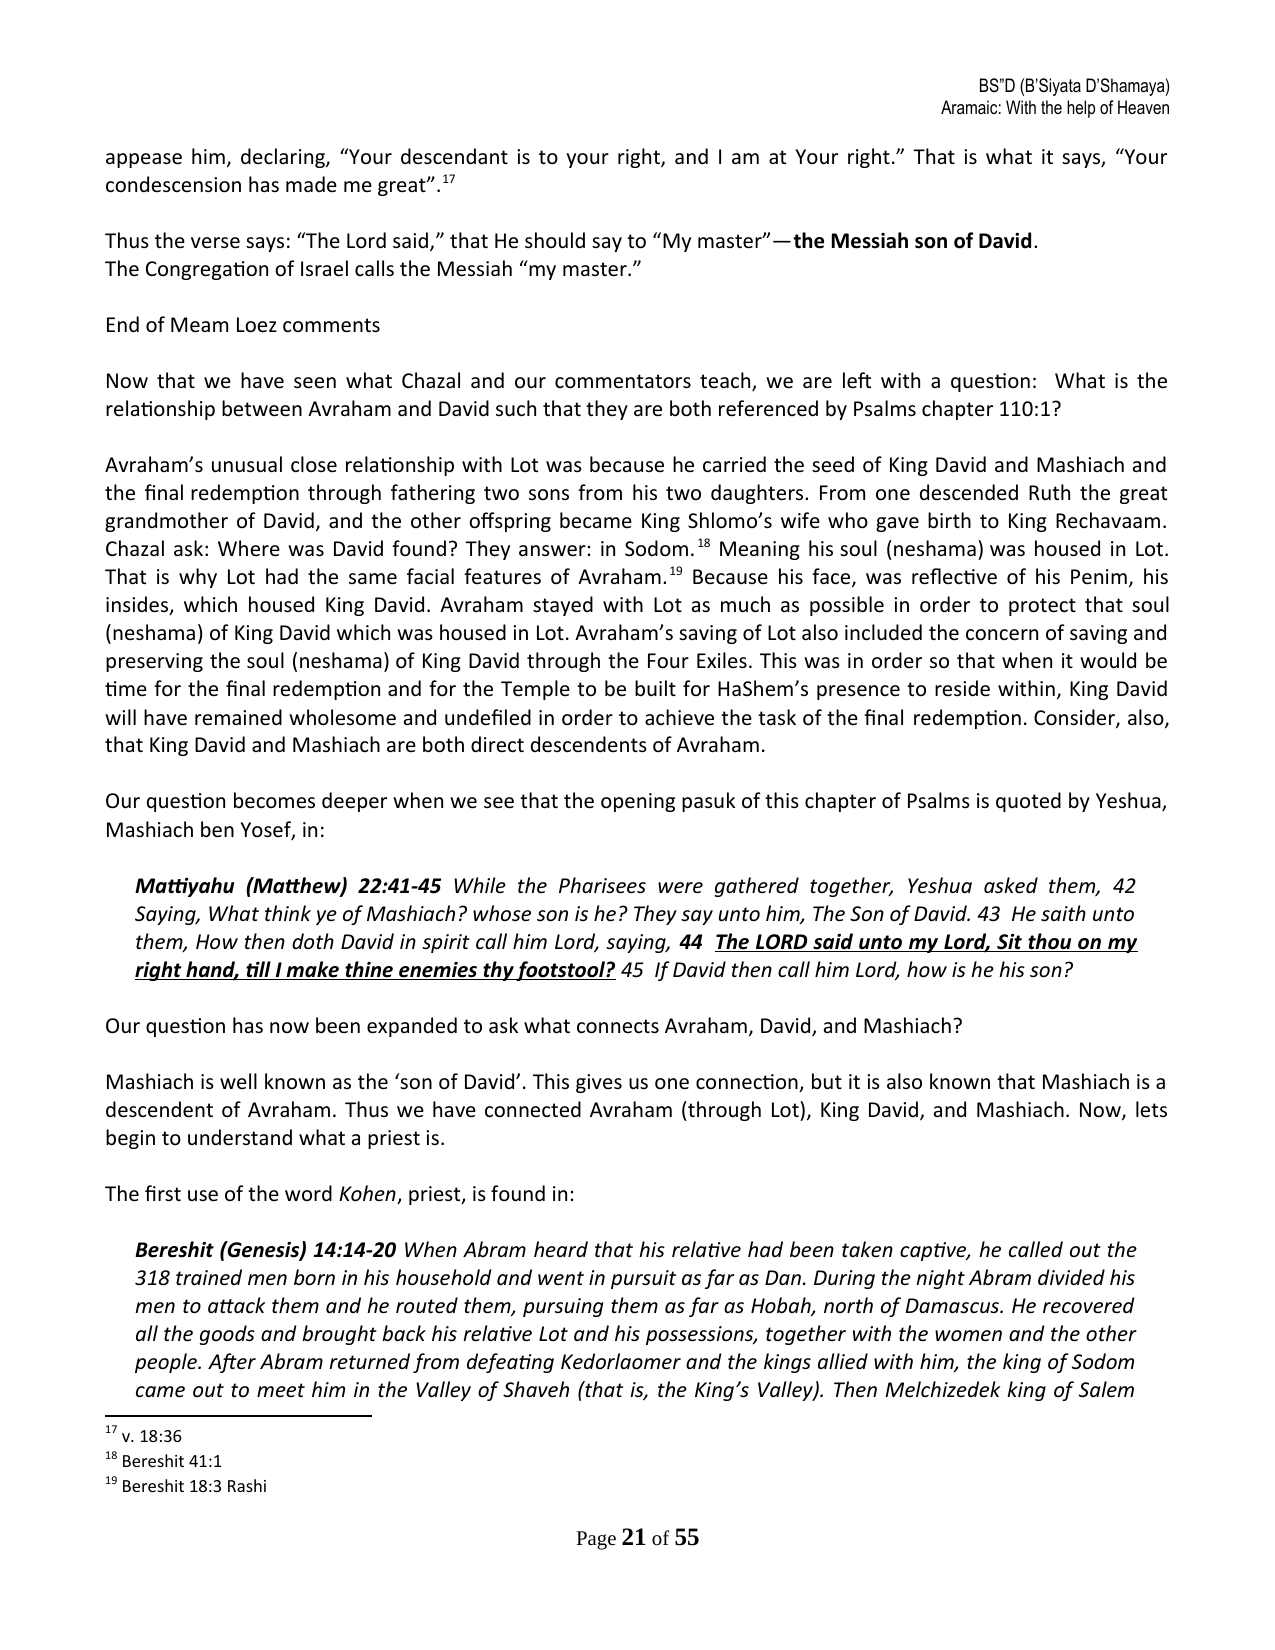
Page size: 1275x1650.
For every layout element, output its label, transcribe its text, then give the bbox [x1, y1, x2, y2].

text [105, 142, 1170, 198]
text The Congregation of Israel calls the Messiah “my master.” [105, 254, 1170, 282]
text Now that we have seen what Chazal and our commentators teach, we are left with a question: What is the relationship between Avraham and David such that they are both referenced by Psalms chapter 110:1? [105, 366, 1170, 422]
text Our question becomes deeper when we see that the opening pasuk of this chapter of Psalms is quoted by Yeshua, Mashiach ben Yosef, in: [105, 787, 1170, 843]
text Our question has now been expanded to ask what connects Avraham, David, and Mashiach? [105, 1011, 1170, 1039]
text Mattiyahu (Matthew) 22:41-45 While the Pharisees were gathered together, Yeshua asked them, 42 Saying, What think ye of Mashiach? whose son is he? They say unto him, The Son of David. 43 He saith unto them, How then doth David in spirit call him Lord, saying, 44 The LORD said unto my Lord, Sit thou on my right hand, till I make thine enemies thy footstool? 45 If David then call him Lord, how is he his son? [135, 871, 1140, 983]
text The first use of the word Kohen, priest, is found in: [105, 1179, 1170, 1207]
text Thus the verse says: “The Lord said,” that He should say to “My master”—the Messiah son of David. [105, 226, 1170, 254]
text Mashiach is well known as the ‘son of David’. This gives us one connection, but it is also known that Mashiach is a descendent of Avraham. Thus we have connected Avraham (through Lot), King David, and Mashiach. Now, lets begin to understand what a priest is. [105, 1067, 1170, 1151]
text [135, 1235, 1140, 1403]
text Avraham’s unusual close relationship with Lot was because he carried the seed of King David and Mashiach and the final redemption through fathering two sons from his two daughters. From one descended Ruth the great grandmother of David, and the other offspring became King Shlomo’s wife who gave birth to King Rechavaam. Chazal ask: Where was David found? They answer: in Sodom. Meaning his soul (neshama) was housed in Lot. That is why Lot had the same facial features of Avraham. Because his face, was reflective of his Penim, his insides, which housed King David. Avraham stayed with Lot as much as possible in order to protect that soul (neshama) of King David which was housed in Lot. Avraham’s saving of Lot also included the concern of saving and preserving the soul (neshama) of King David through the Four Exiles. This was in order so that when it would be time for the final redemption and for the Temple to be built for HaShem’s presence to reside within, King David will have remained wholesome and undefiled in order to achieve the task of the final redemption. Consider, also, that King David and Mashiach are both direct descendents of Avraham. [105, 450, 1170, 759]
text End of Meam Loez comments [105, 310, 1170, 338]
